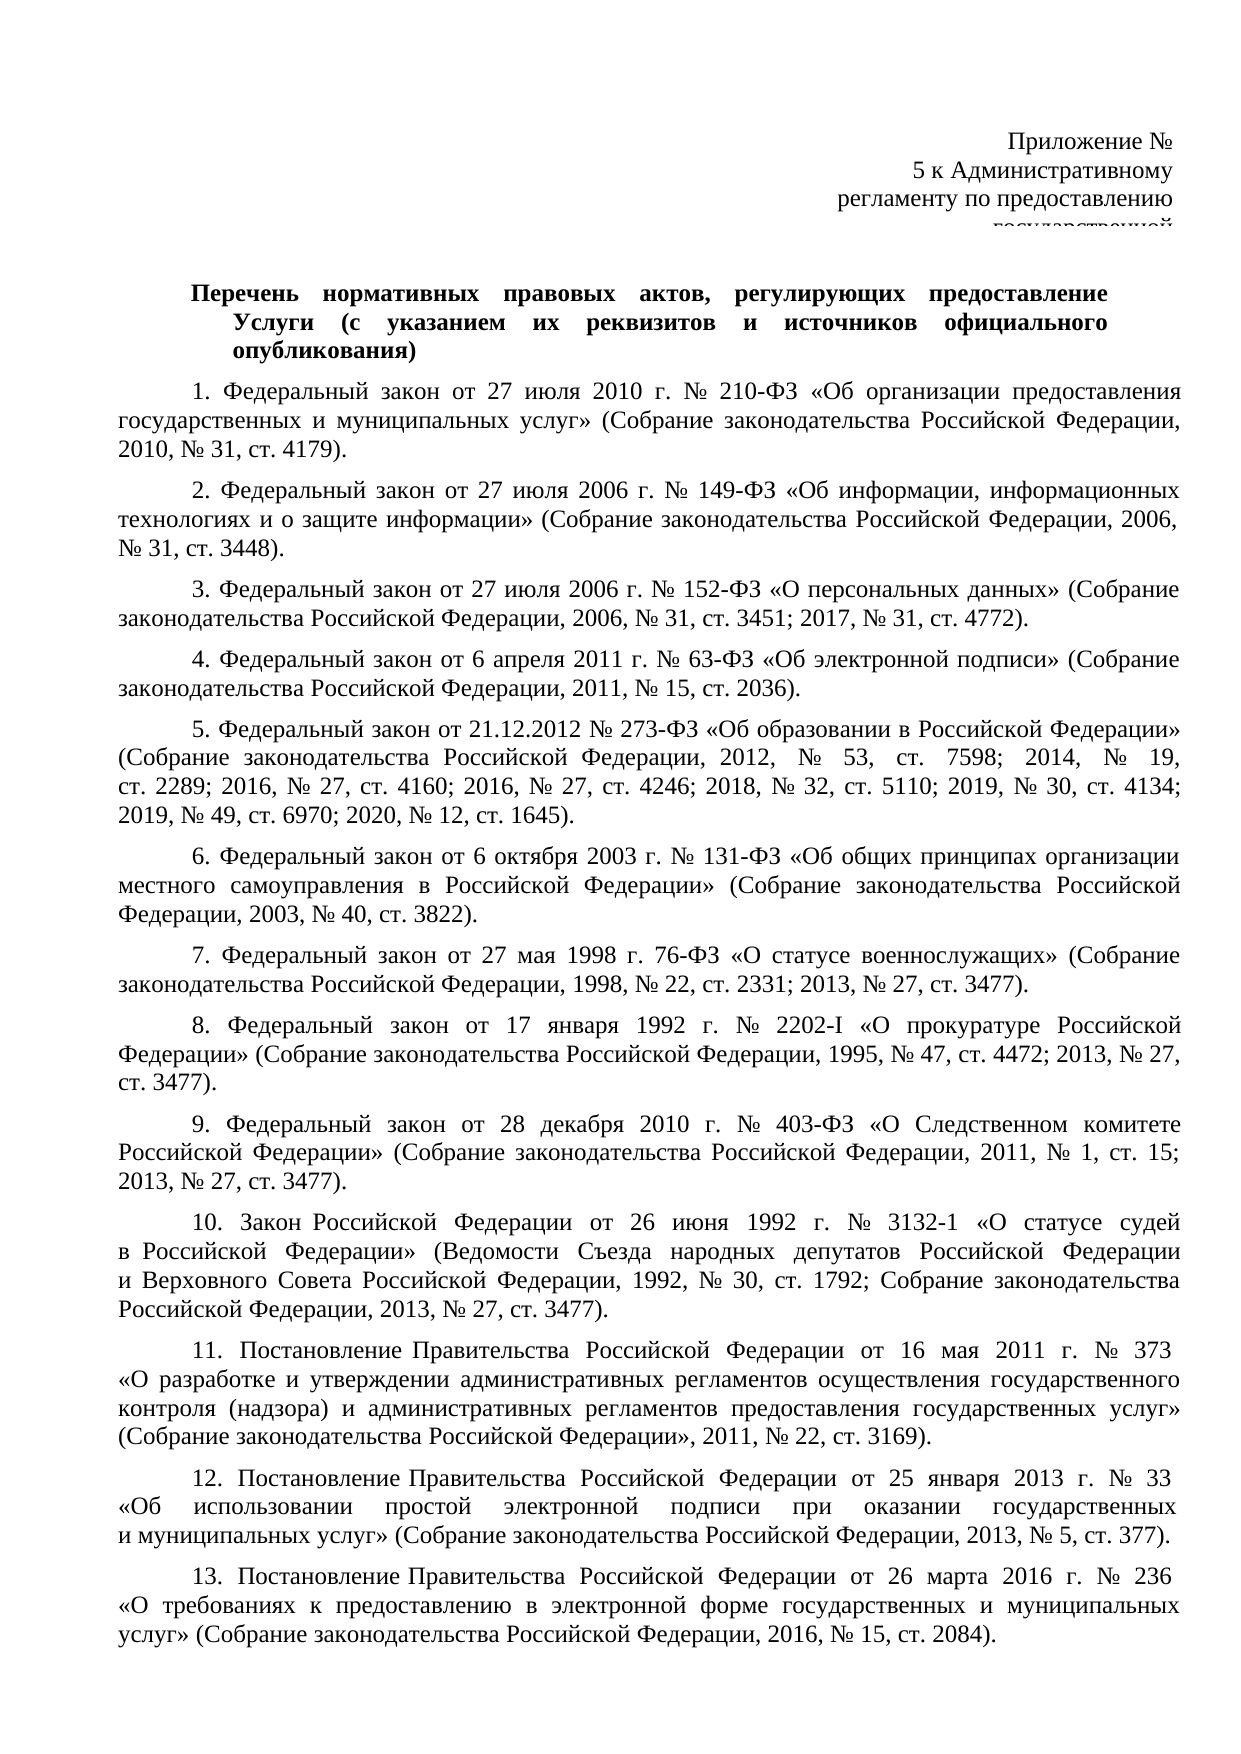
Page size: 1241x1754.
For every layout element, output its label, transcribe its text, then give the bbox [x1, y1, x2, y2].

list Федеральный закон от 27 мая 1998 г. 76-ФЗ «О статусе военнослужащих» (Собрание законодательства Российской Федерации, 1998, № 22, ст. 2331; 2013, № 27, ст. 3477). [118, 940, 1181, 997]
list Федеральный закон от 17 января 1992 г. № 2202-I «О прокуратуре Российской Федерации» (Собрание законодательства Российской Федерации, 1995, № 47, ст. 4472; 2013, № 27, ст. 3477). [118, 1010, 1181, 1096]
list Федеральный закон от 27 июля 2010 г. № 210-ФЗ «Об организации предоставления государственных и муниципальных услуг» (Собрание законодательства Российской Федерации, 2010, № 31, ст. 4179). [118, 376, 1181, 463]
text «О требованиях к предоставлению в электронной форме государственных и муниципальных услуг» (Собрание законодательства Российской Федерации, 2016, № 15, ст. 2084). [118, 1590, 1180, 1648]
text № 31, ст. 3448). [118, 533, 1209, 561]
subtitle Перечень нормативных правовых актов, регулирующих предоставление Услуги (с указанием их реквизитов и источников официального опубликования) [191, 278, 1108, 364]
list Федеральный закон от 28 декабря 2010 г. № 403-ФЗ «О Следственном комитете Российской Федерации» (Собрание законодательства Российской Федерации, 2011, № 1, ст. 15; 2013, № 27, ст. 3477). [118, 1109, 1181, 1195]
list Постановление Правительства Российской Федерации от 16 мая 2011 г. № 373 [192, 1335, 1209, 1364]
list Постановление Правительства Российской Федерации от 26 марта 2016 г. № 236 [192, 1561, 1209, 1590]
list Закон Российской Федерации от 26 июня 1992 г. № 3132-1 «О статусе судей в Российской Федерации» (Ведомости Съезда народных депутатов Российской Федерации и Верховного Совета Российской Федерации, 1992, № 30, ст. 1792; Собрание законодательства Российской Федерации, 2013, № 27, ст. 3477). [118, 1207, 1181, 1322]
text «Об использовании простой электронной подписи при оказании государственных и муниципальных услуг» (Собрание законодательства Российской Федерации, 2013, № 5, ст. 377). [118, 1491, 1180, 1549]
text «О разработке и утверждении административных регламентов осуществления государственного контроля (надзора) и административных регламентов предоставления государственных услуг» (Собрание законодательства Российской Федерации», 2011, № 22, ст. 3169). [118, 1364, 1181, 1450]
list Постановление Правительства Российской Федерации от 25 января 2013 г. № 33 [192, 1463, 1209, 1491]
list Федеральный закон от 27 июля 2006 г. № 152-ФЗ «О персональных данных» (Собрание законодательства Российской Федерации, 2006, № 31, ст. 3451; 2017, № 31, ст. 4772). [118, 574, 1181, 631]
list Федеральный закон от 27 июля 2006 г. № 149-ФЗ «Об информации, информационных технологиях и о защите информации» (Собрание законодательства Российской Федерации, 2006, [118, 475, 1181, 533]
list Федеральный закон от 6 апреля 2011 г. № 63-ФЗ «Об электронной подписи» (Собрание законодательства Российской Федерации, 2011, № 15, ст. 2036). [118, 644, 1181, 701]
list Федеральный закон от 6 октября 2003 г. № 131-ФЗ «Об общих принципах организации местного самоуправления в Российской Федерации» (Собрание законодательства Российской Федерации, 2003, № 40, ст. 3822). [118, 841, 1181, 927]
list Федеральный закон от 21.12.2012 № 273-ФЗ «Об образовании в Российской Федерации» (Собрание законодательства Российской Федерации, 2012, № 53, ст. 7598; 2014, № 19, ст. 2289; 2016, № 27, ст. 4160; 2016, № 27, ст. 4246; 2018, № 32, ст. 5110; 2019, № 30, ст. 4134; 2019, № 49, ст. 6970; 2020, № 12, ст. 1645). [118, 714, 1182, 829]
